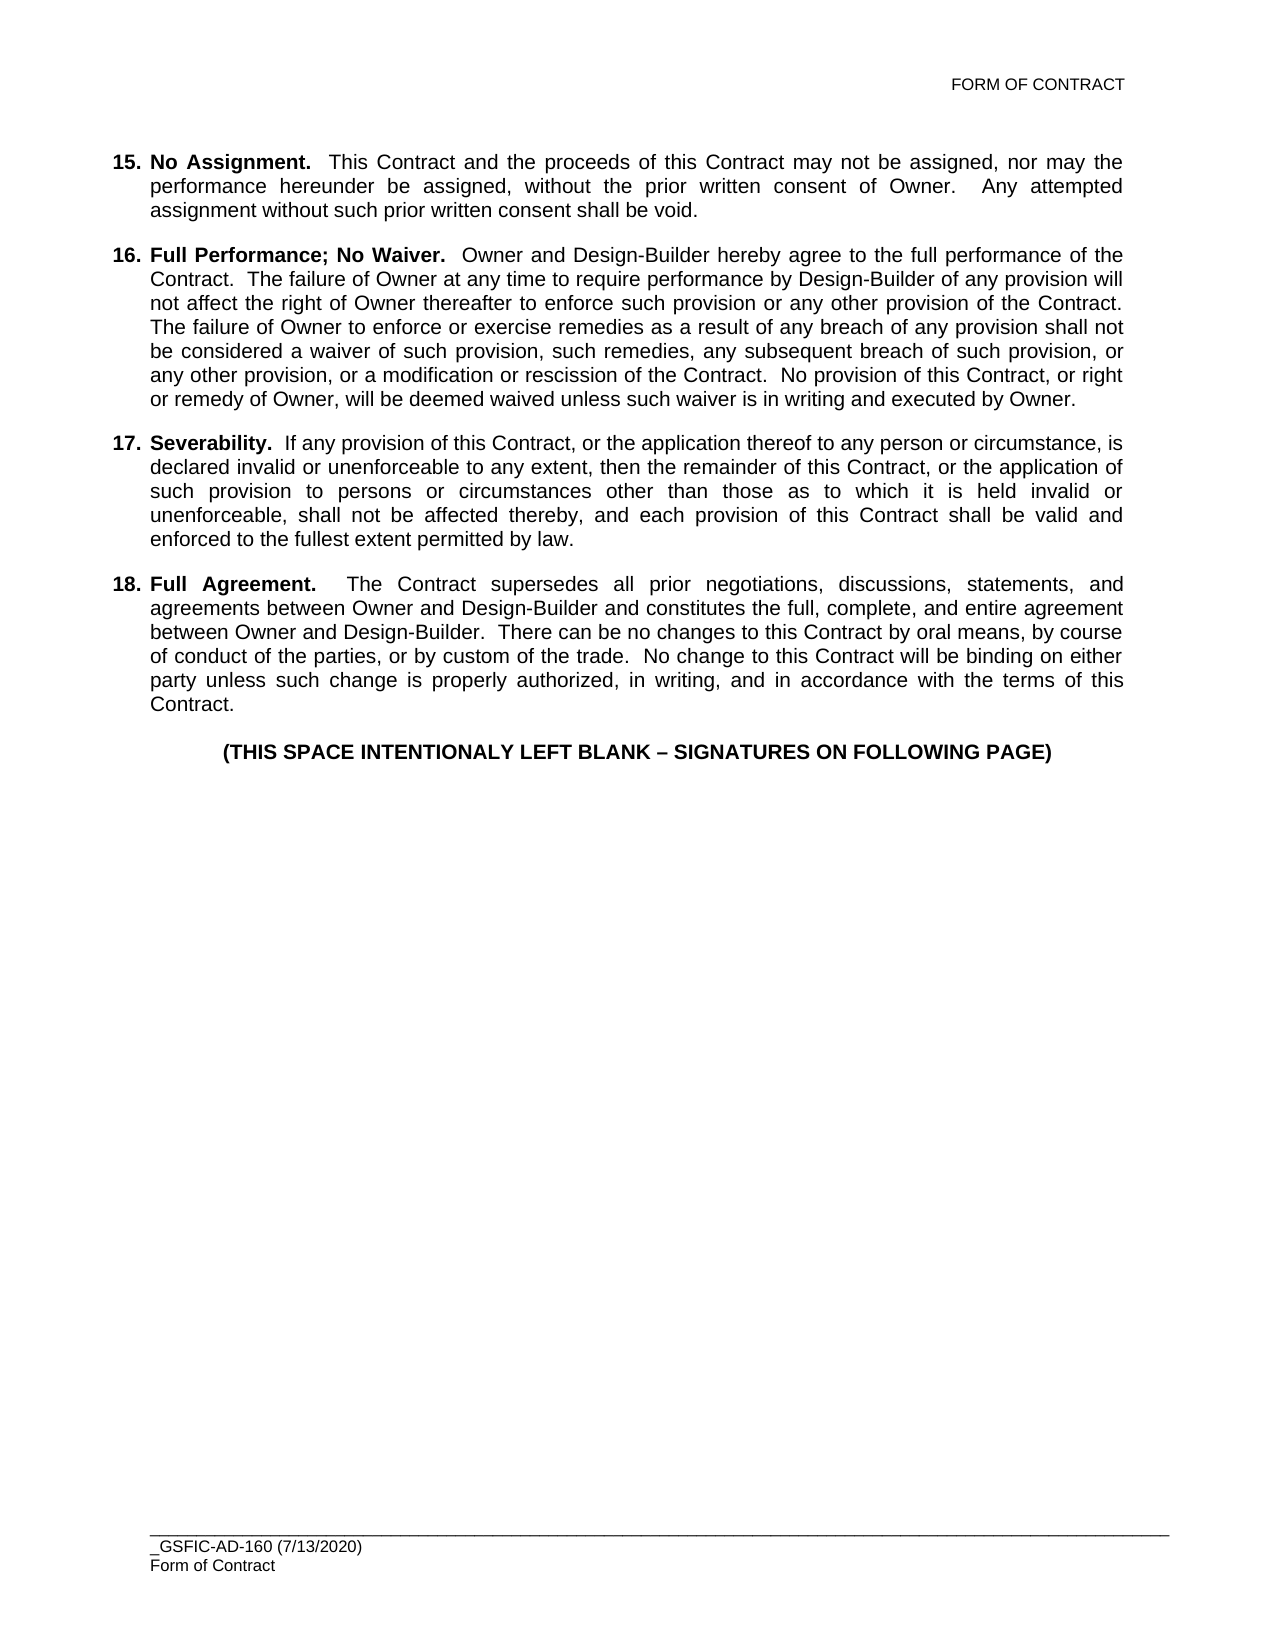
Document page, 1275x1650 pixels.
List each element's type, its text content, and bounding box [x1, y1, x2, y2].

list No Assignment. This Contract and the proceeds of this Contract may not be assigned, nor may the performance hereunder be assigned, without the prior written consent of Owner. Any attempted assignment without such prior written consent shall be void. [112, 150, 1125, 222]
list Full Performance; No Waiver. Owner and Design-Builder hereby agree to the full performance of the Contract. The failure of Owner at any time to require performance by Design-Builder of any provision will not affect the right of Owner thereafter to enforce such provision or any other provision of the Contract. The failure of Owner to enforce or exercise remedies as a result of any breach of any provision shall not be considered a waiver of such provision, such remedies, any subsequent breach of such provision, or any other provision, or a modification or rescission of the Contract. No provision of this Contract, or right or remedy of Owner, will be deemed waived unless such waiver is in writing and executed by Owner. [112, 243, 1125, 410]
list Full Agreement. The Contract supersedes all prior negotiations, discussions, statements, and agreements between Owner and Design-Builder and constitutes the full, complete, and entire agreement between Owner and Design-Builder. There can be no changes to this Contract by oral means, by course of conduct of the parties, or by custom of the trade. No change to this Contract will be binding on either party unless such change is properly authorized, in writing, and in accordance with the terms of this Contract. [112, 572, 1125, 716]
list Severability. If any provision of this Contract, or the application thereof to any person or circumstance, is declared invalid or unenforceable to any extent, then the remainder of this Contract, or the application of such provision to persons or circumstances other than those as to which it is held invalid or unenforceable, shall not be affected thereby, and each provision of this Contract shall be valid and enforced to the fullest extent permitted by law. [112, 431, 1125, 551]
text (THIS SPACE INTENTIONALY LEFT BLANK – SIGNATURES ON FOLLOWING PAGE) [150, 739, 1125, 763]
